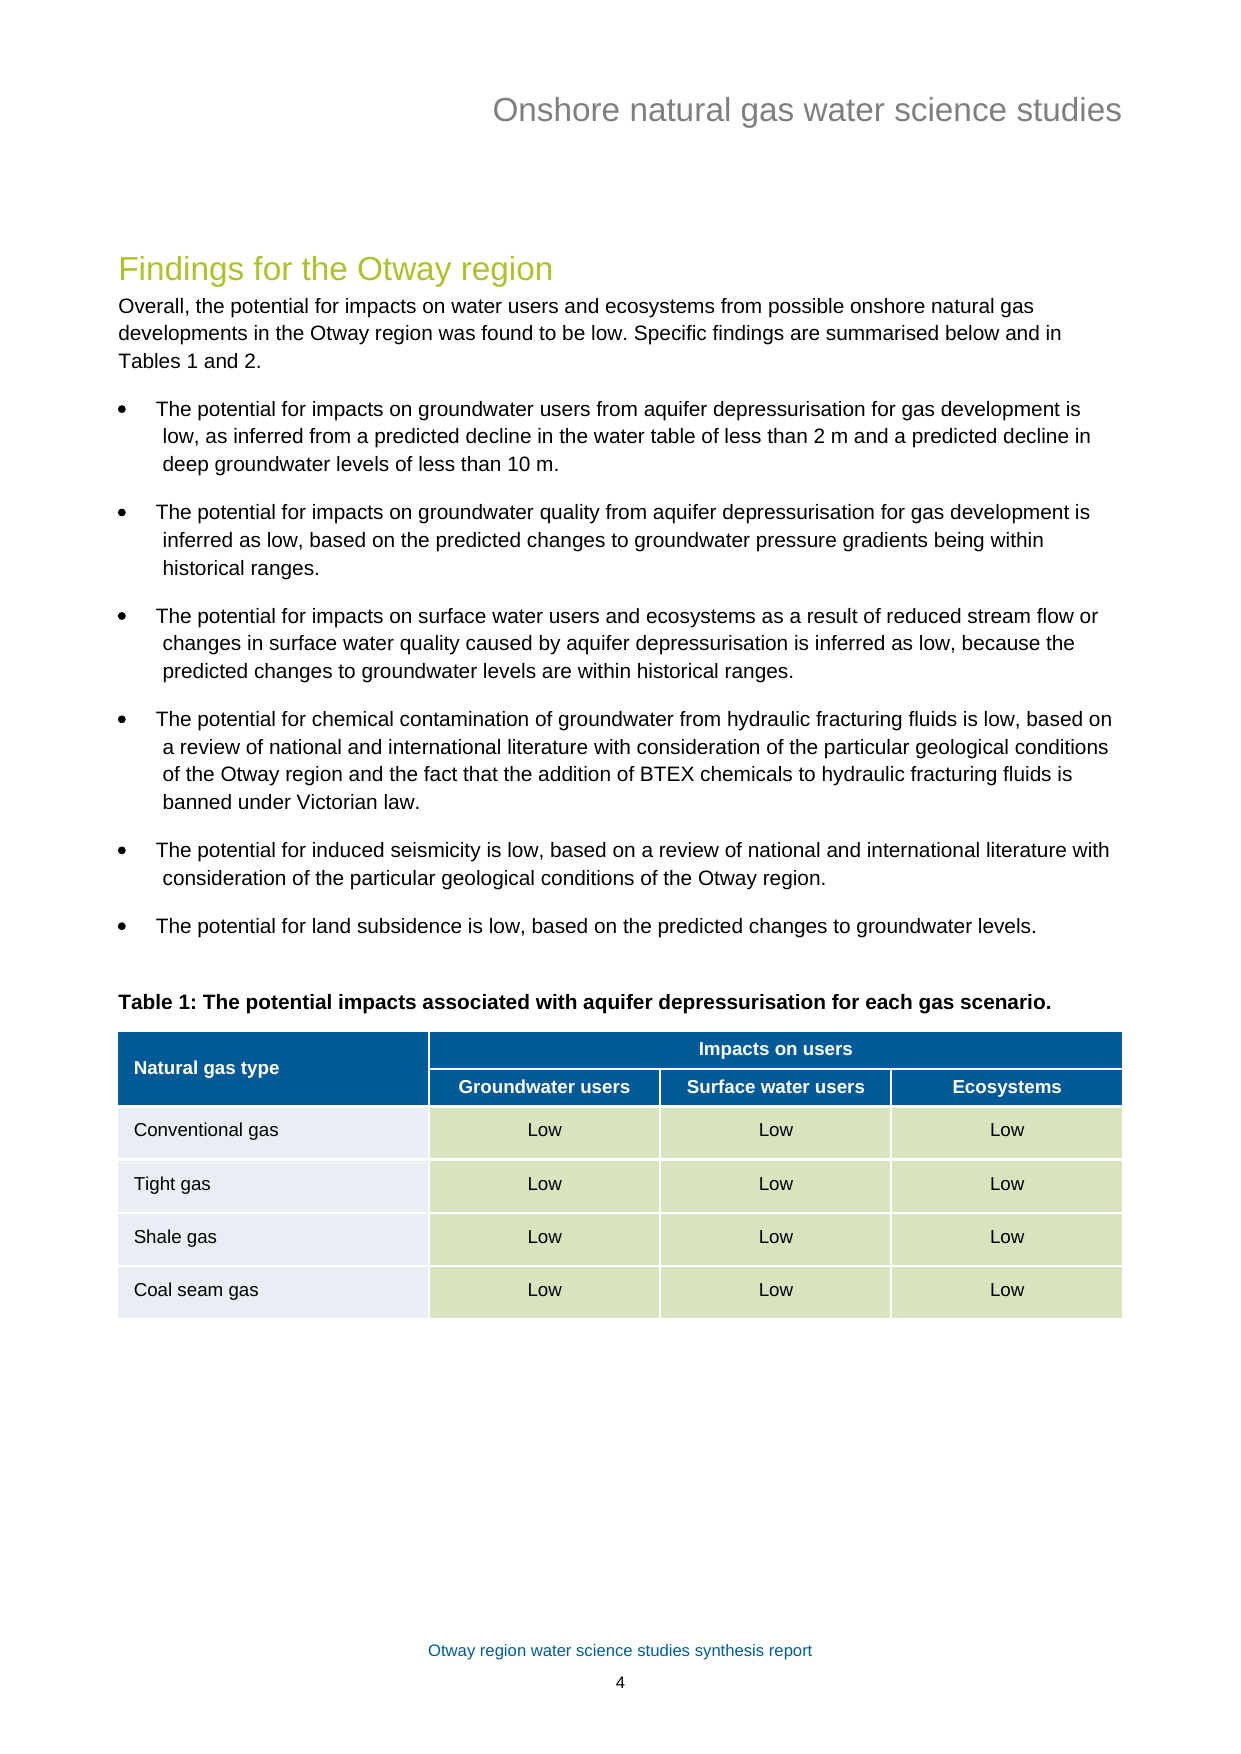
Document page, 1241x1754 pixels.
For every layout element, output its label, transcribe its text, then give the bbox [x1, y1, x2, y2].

table_cell Low [892, 1161, 1122, 1212]
table_cell Coal seam gas [118, 1267, 428, 1318]
text Overall, the potential for impacts on water users and ecosystems from possible onshore natural gas developments in the Otway region was found to be low. Specific findings are summarised below and in Tables 1 and 2. [118, 293, 1122, 372]
table_cell Conventional gas [118, 1108, 428, 1158]
text The potential for impacts on groundwater users from aquifer depressurisation for gas development is low, as inferred from a predicted decline in the water table of less than 2 m and a predicted decline in deep groundwater levels of less than 10 m. [118, 397, 1122, 476]
table_cell Low [661, 1108, 890, 1158]
table_cell Low [661, 1214, 890, 1265]
table_cell Low [661, 1267, 890, 1318]
table_cell Low [430, 1267, 659, 1318]
table_cell Low [661, 1161, 890, 1212]
table_cell Low [430, 1161, 659, 1212]
table_cell Low [430, 1214, 659, 1265]
table_cell Groundwater users [430, 1070, 659, 1105]
subtitle Findings for the Otway region [118, 249, 1122, 287]
text The potential for land subsidence is low, based on the predicted changes to groundwater levels. [118, 914, 1122, 966]
text The potential for induced seismicity is low, based on a review of national and international literature with consideration of the particular geological conditions of the Otway region. [118, 838, 1122, 889]
table_cell Shale gas [118, 1214, 428, 1265]
table_cell Low [892, 1267, 1122, 1318]
table_header Natural gas type [118, 1032, 428, 1105]
subtitle Table 1: The potential impacts associated with aquifer depressurisation for each gas scenario. [118, 990, 1122, 1014]
table_cell Tight gas [118, 1161, 428, 1212]
table_cell Ecosystems [892, 1070, 1122, 1105]
text The potential for impacts on surface water users and ecosystems as a result of reduced stream flow or changes in surface water quality caused by aquifer depressurisation is inferred as low, because the predicted changes to groundwater levels are within historical ranges. [118, 604, 1122, 683]
table_cell Low [892, 1214, 1122, 1265]
table_cell Low [430, 1108, 659, 1158]
text The potential for impacts on groundwater quality from aquifer depressurisation for gas development is inferred as low, based on the predicted changes to groundwater pressure gradients being within historical ranges. [118, 500, 1122, 579]
text The potential for chemical contamination of groundwater from hydraulic fracturing fluids is low, based on a review of national and international literature with consideration of the particular geological conditions of the Otway region and the fact that the addition of BTEX chemicals to hydraulic fracturing fluids is banned under Victorian law. [118, 707, 1122, 814]
table_header Impacts on users [430, 1032, 1122, 1068]
table_cell Low [892, 1108, 1122, 1158]
table_cell Surface water users [661, 1070, 890, 1105]
